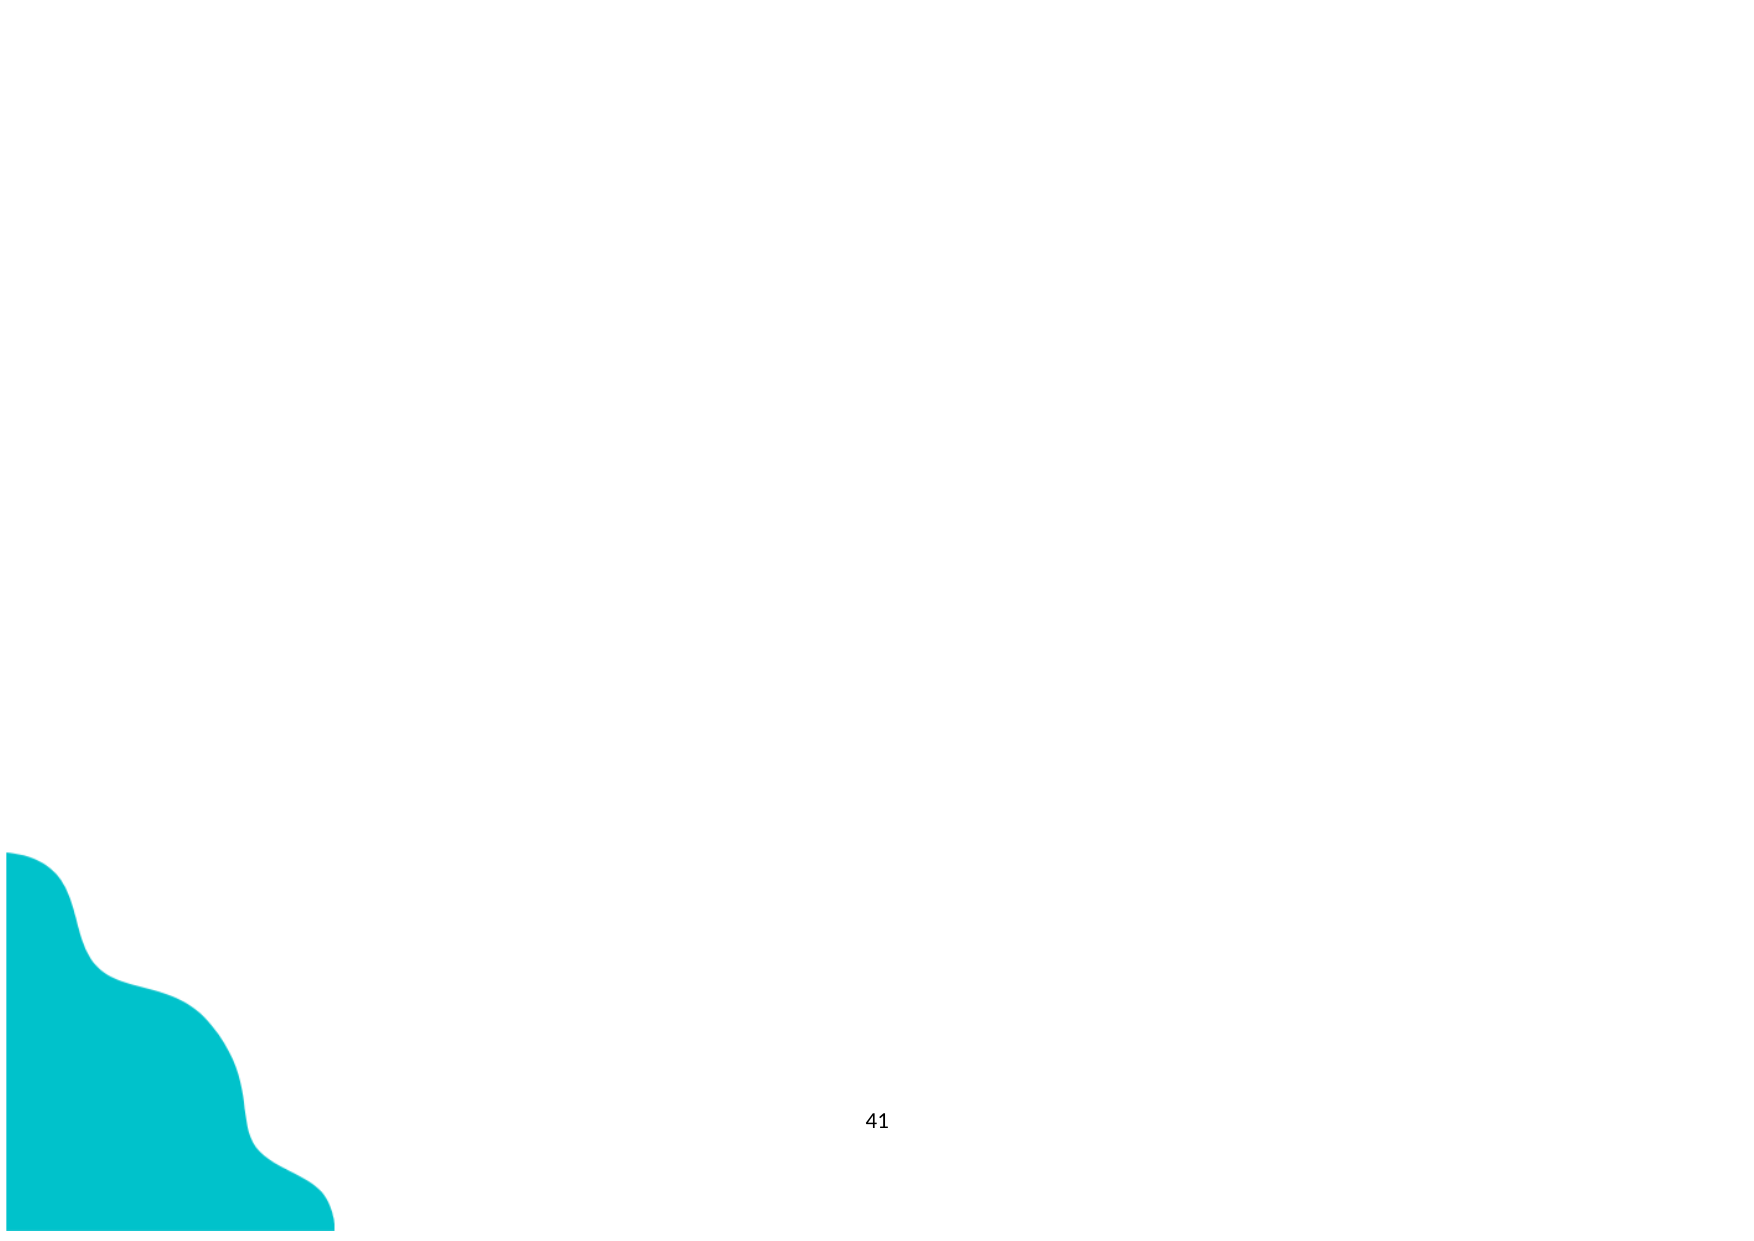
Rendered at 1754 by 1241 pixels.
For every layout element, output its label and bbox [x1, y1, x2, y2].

picture [6, 827, 357, 1231]
